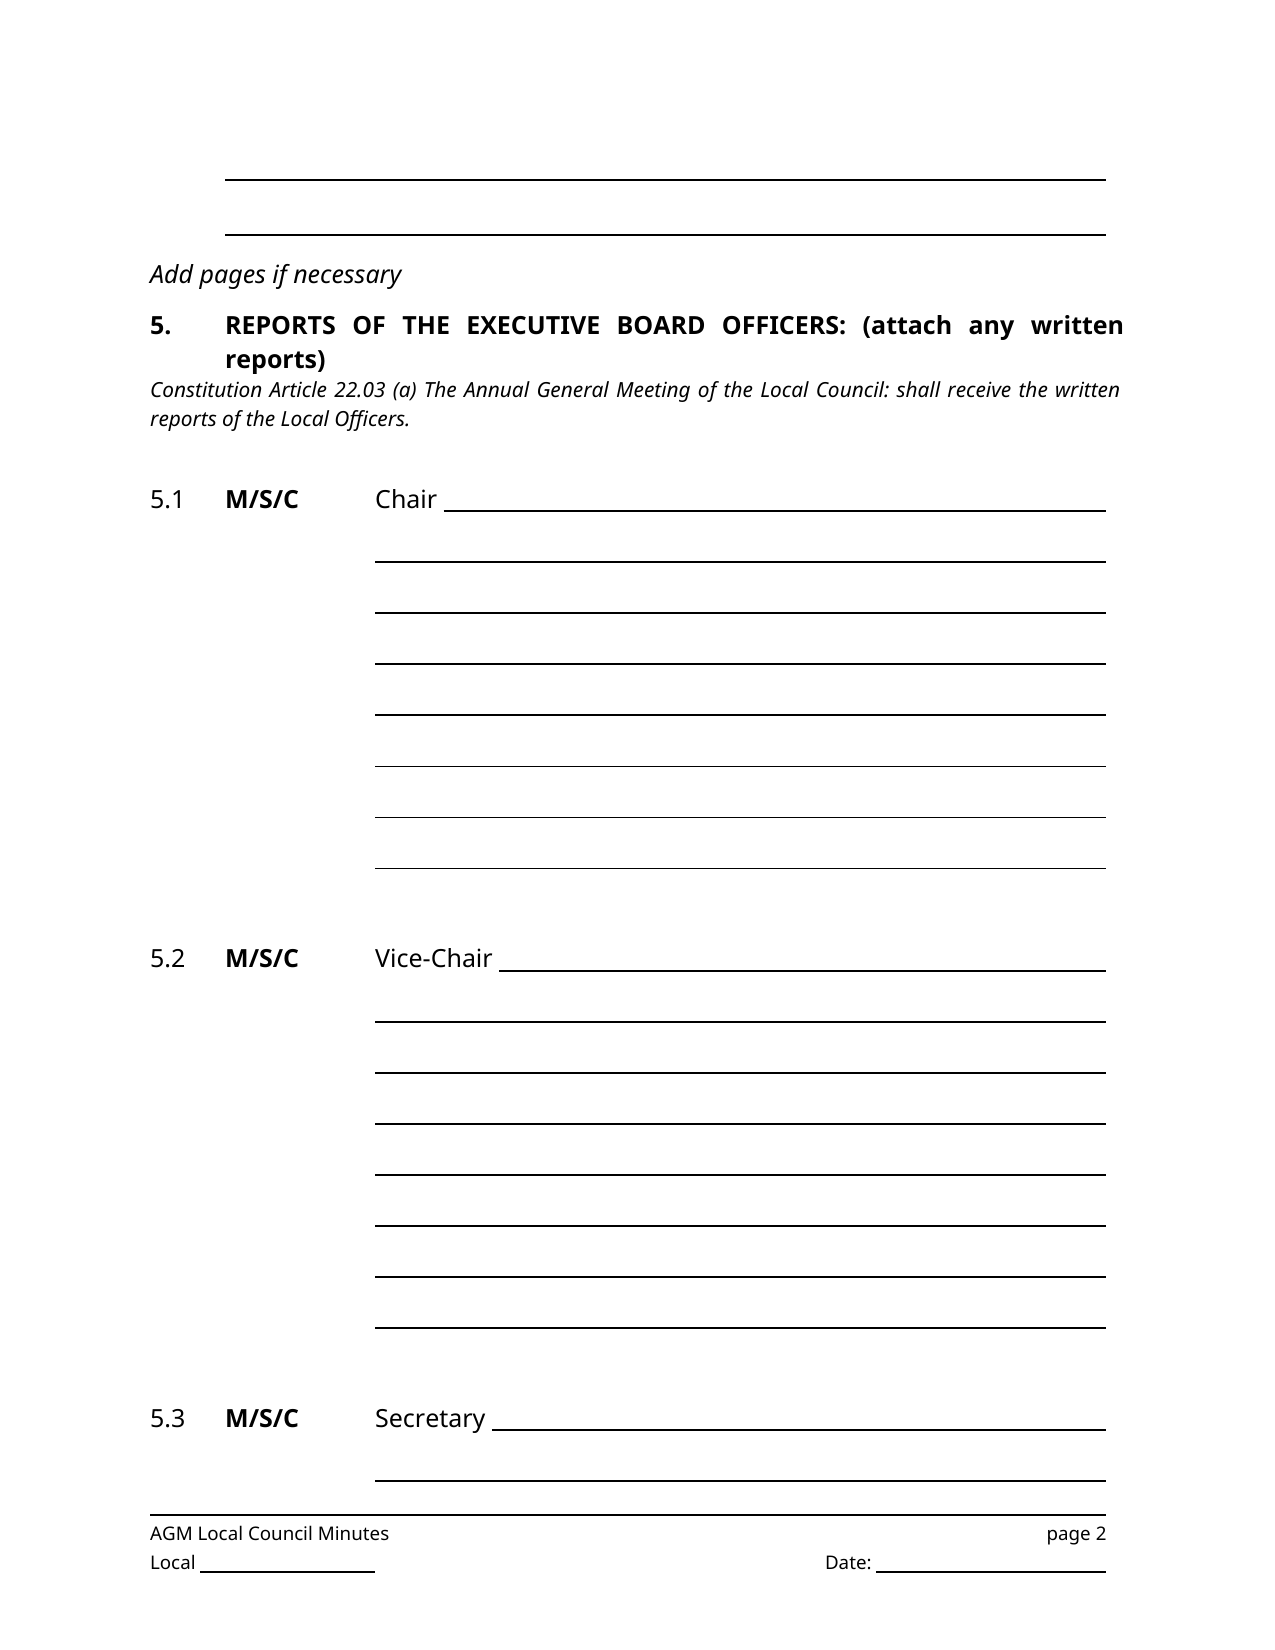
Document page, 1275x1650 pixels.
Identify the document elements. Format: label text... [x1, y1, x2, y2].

text Add pages if necessary [150, 256, 1125, 290]
text Constitution Article 22.03 (a) The Annual General Meeting of the Local Council: shall receive the written reports of the Local Officers. [150, 375, 1125, 432]
text 5. REPORTS OF THE EXECUTIVE BOARD OFFICERS: (attach any written reports) [150, 307, 1125, 375]
text 5.3 M/S/C Secretary [150, 1400, 1125, 1485]
text 5.2 M/S/C Vice-Chair [150, 941, 1125, 1332]
text 5.1 M/S/C Chair [150, 482, 1125, 873]
